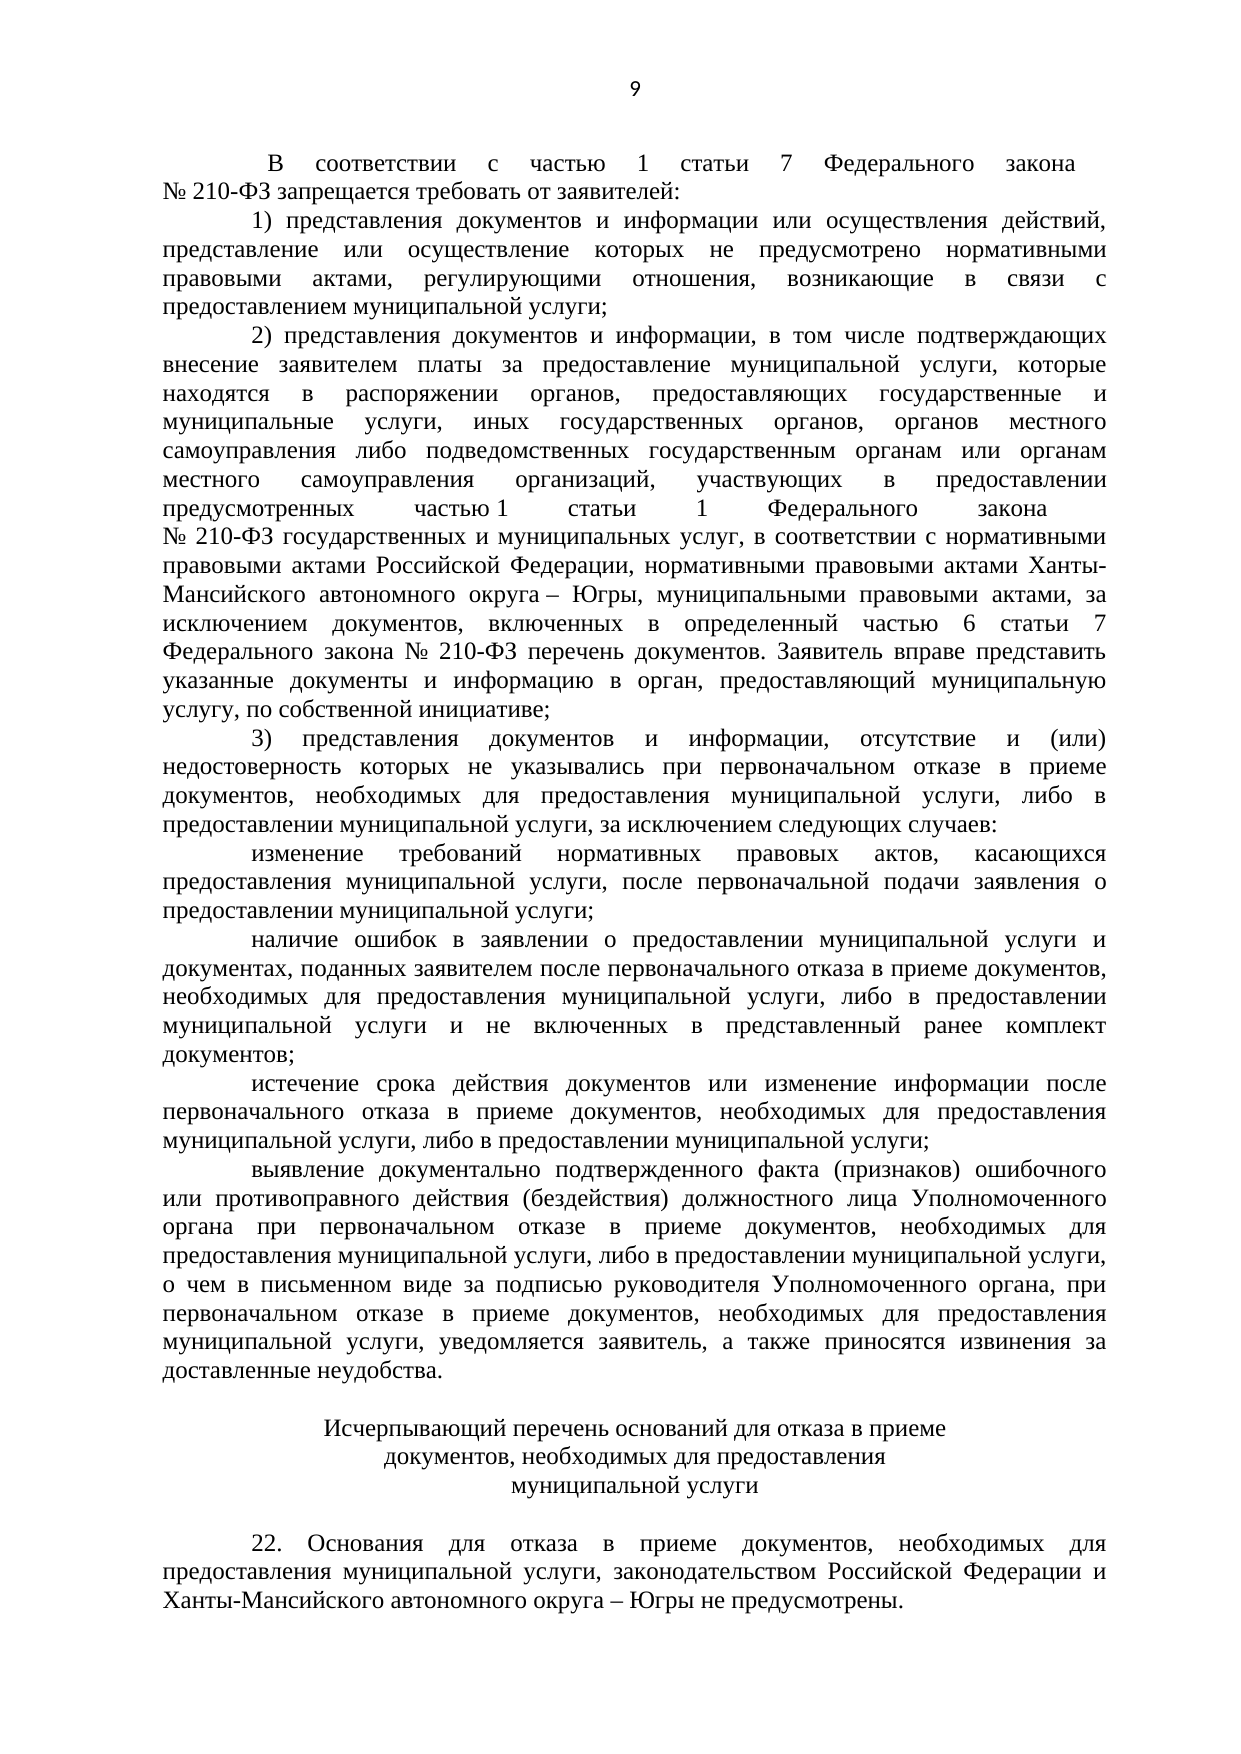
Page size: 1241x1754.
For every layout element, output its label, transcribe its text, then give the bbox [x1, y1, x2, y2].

text В соответствии с частью 1 статьи 7 Федерального закона № 210-ФЗ запрещается требовать от заявителей: [162, 148, 1107, 205]
text изменение требований нормативных правовых актов, касающихся предоставления муниципальной услуги, после первоначальной подачи заявления о предоставлении муниципальной услуги; [162, 838, 1107, 924]
text 2) представления документов и информации, в том числе подтверждающих внесение заявителем платы за предоставление муниципальной услуги, которые находятся в распоряжении органов, предоставляющих государственные и муниципальные услуги, иных государственных органов, органов местного самоуправления либо подведомственных государственным органам или органам местного самоуправления организаций, участвующих в предоставлении предусмотренных частью 1 статьи 1 Федерального закона № 210-ФЗ государственных и муниципальных услуг, в соответствии с нормативными правовыми актами Российской Федерации, нормативными правовыми актами Ханты-Мансийского автономного округа – Югры, муниципальными правовыми актами, за исключением документов, включенных в определенный частью 6 статьи 7 Федерального закона № 210-ФЗ перечень документов. Заявитель вправе представить указанные документы и информацию в орган, предоставляющий муниципальную услугу, по собственной инициативе; [162, 320, 1107, 723]
text 1) представления документов и информации или осуществления действий, представление или осуществление которых не предусмотрено нормативными правовыми актами, регулирующими отношения, возникающие в связи с предоставлением муниципальной услуги; [162, 205, 1107, 320]
text выявление документально подтвержденного факта (признаков) ошибочного или противоправного действия (бездействия) должностного лица Уполномоченного органа при первоначальном отказе в приеме документов, необходимых для предоставления муниципальной услуги, либо в предоставлении муниципальной услуги, о чем в письменном виде за подписью руководителя Уполномоченного органа, при первоначальном отказе в приеме документов, необходимых для предоставления муниципальной услуги, уведомляется заявитель, а также приносятся извинения за доставленные неудобства. [162, 1154, 1107, 1384]
text Исчерпывающий перечень оснований для отказа в приеме [162, 1413, 1107, 1441]
text истечение срока действия документов или изменение информации после первоначального отказа в приеме документов, необходимых для предоставления муниципальной услуги, либо в предоставлении муниципальной услуги; [162, 1068, 1107, 1154]
text муниципальной услуги [162, 1470, 1107, 1499]
text наличие ошибок в заявлении о предоставлении муниципальной услуги и документах, поданных заявителем после первоначального отказа в приеме документов, необходимых для предоставления муниципальной услуги, либо в предоставлении муниципальной услуги и не включенных в представленный ранее комплект документов; [162, 924, 1107, 1068]
text 3) представления документов и информации, отсутствие и (или) недостоверность которых не указывались при первоначальном отказе в приеме документов, необходимых для предоставления муниципальной услуги, либо в предоставлении муниципальной услуги, за исключением следующих случаев: [162, 723, 1107, 838]
text документов, необходимых для предоставления [162, 1441, 1107, 1470]
text 22. Основания для отказа в приеме документов, необходимых для предоставления муниципальной услуги, законодательством Российской Федерации и Ханты-Мансийского автономного округа – Югры не предусмотрены. [162, 1528, 1107, 1614]
